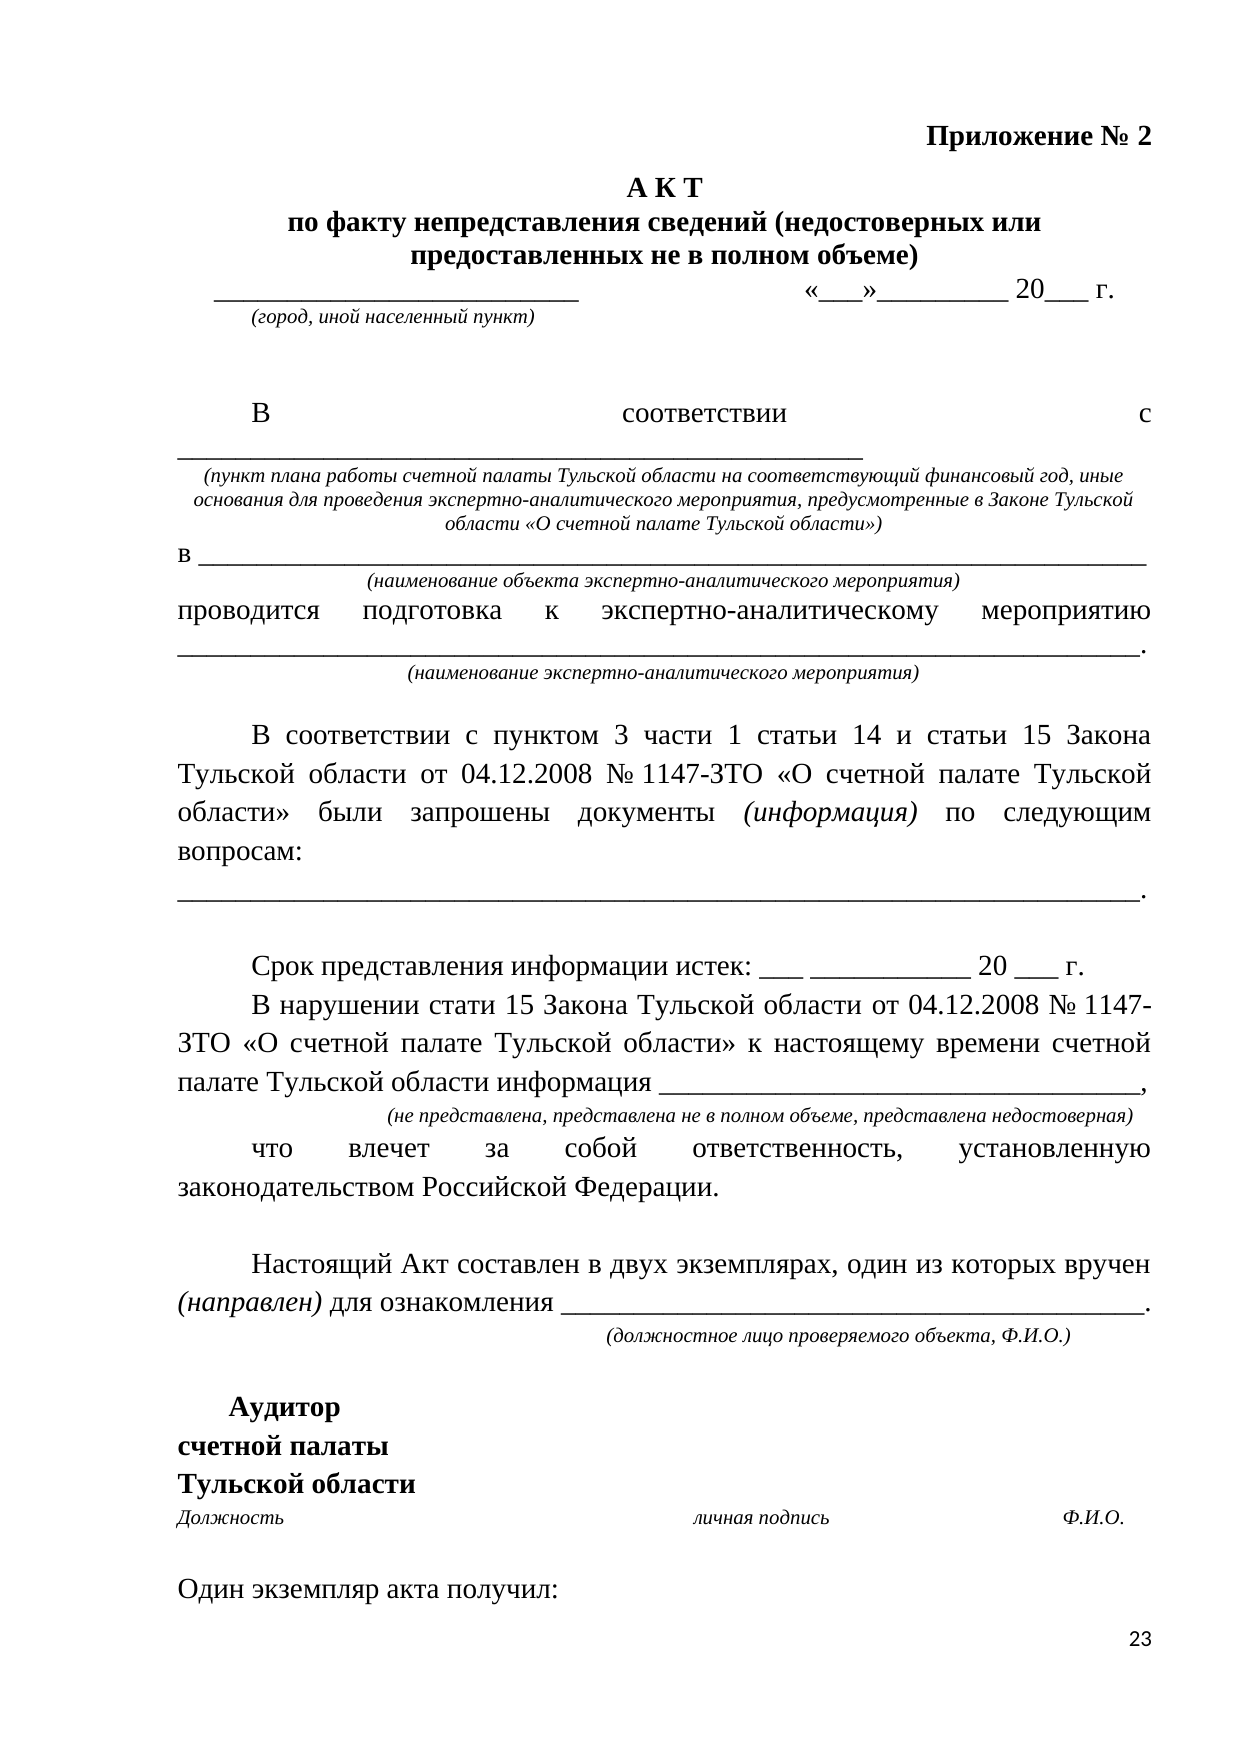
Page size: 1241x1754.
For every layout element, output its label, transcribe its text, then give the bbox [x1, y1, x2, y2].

text В соответствии с пунктом 3 части 1 статьи 14 и статьи 15 Закона Тульской области от 04.12.2008 № 1147-ЗТО «О счетной палате Тульской области» были запрошены документы (информация) по следующим вопросам: __________________________________________________________________. [177, 717, 1152, 905]
text в _________________________________________________________________ [177, 535, 1152, 568]
text по факту непредставления сведений (недостоверных или предоставленных не в полном объеме) [177, 204, 1152, 271]
text Настоящий Акт составлен в двух экземплярах, один из которых вручен (направлен) для ознакомления ________________________________________. [177, 1246, 1152, 1318]
text (наименование объекта экспертно-аналитического мероприятия) [177, 568, 1152, 592]
text Срок представления информации истек: ___ ___________ 20 ___ г. [177, 948, 1152, 982]
text счетной палаты [177, 1428, 1152, 1461]
text В нарушении стати 15 Закона Тульской области от 04.12.2008 № 1147-ЗТО «О счетной палате Тульской области» к настоящему времени счетной палате Тульской области информация _________________________________, [177, 987, 1152, 1098]
text Один экземпляр акта получил: [177, 1571, 1152, 1604]
text что влечет за собой ответственность, установленную законодательством Российской Федерации. [177, 1130, 1152, 1202]
text А К Т [177, 170, 1152, 204]
text Приложение № 2 [177, 118, 1152, 152]
text Аудитор [177, 1389, 1152, 1423]
text (наименование экспертно-аналитического мероприятия) [177, 659, 1152, 684]
text В соответствии с _______________________________________________ [177, 396, 1152, 463]
text _________________________ «___»_________ 20___ г. [177, 271, 1152, 304]
text (пункт плана работы счетной палаты Тульской области на соответствующий финансовый год, иные основания для проведения экспертно-аналитического мероприятия, предусмотренные в Законе Тульской области «О счетной палате Тульской области») [177, 463, 1152, 535]
text Тульской области [177, 1466, 1152, 1500]
text (не представлена, представлена не в полном объеме, представлена недостоверная) [177, 1103, 1152, 1127]
text (должностное лицо проверяемого объекта, Ф.И.О.) [177, 1323, 1152, 1347]
text Должность личная подпись Ф.И.О. [177, 1505, 1152, 1529]
text (город, иной населенный пункт) [177, 304, 1152, 328]
text проводится подготовка к экспертно-аналитическому мероприятию __________________________________________________________________. [177, 592, 1152, 659]
